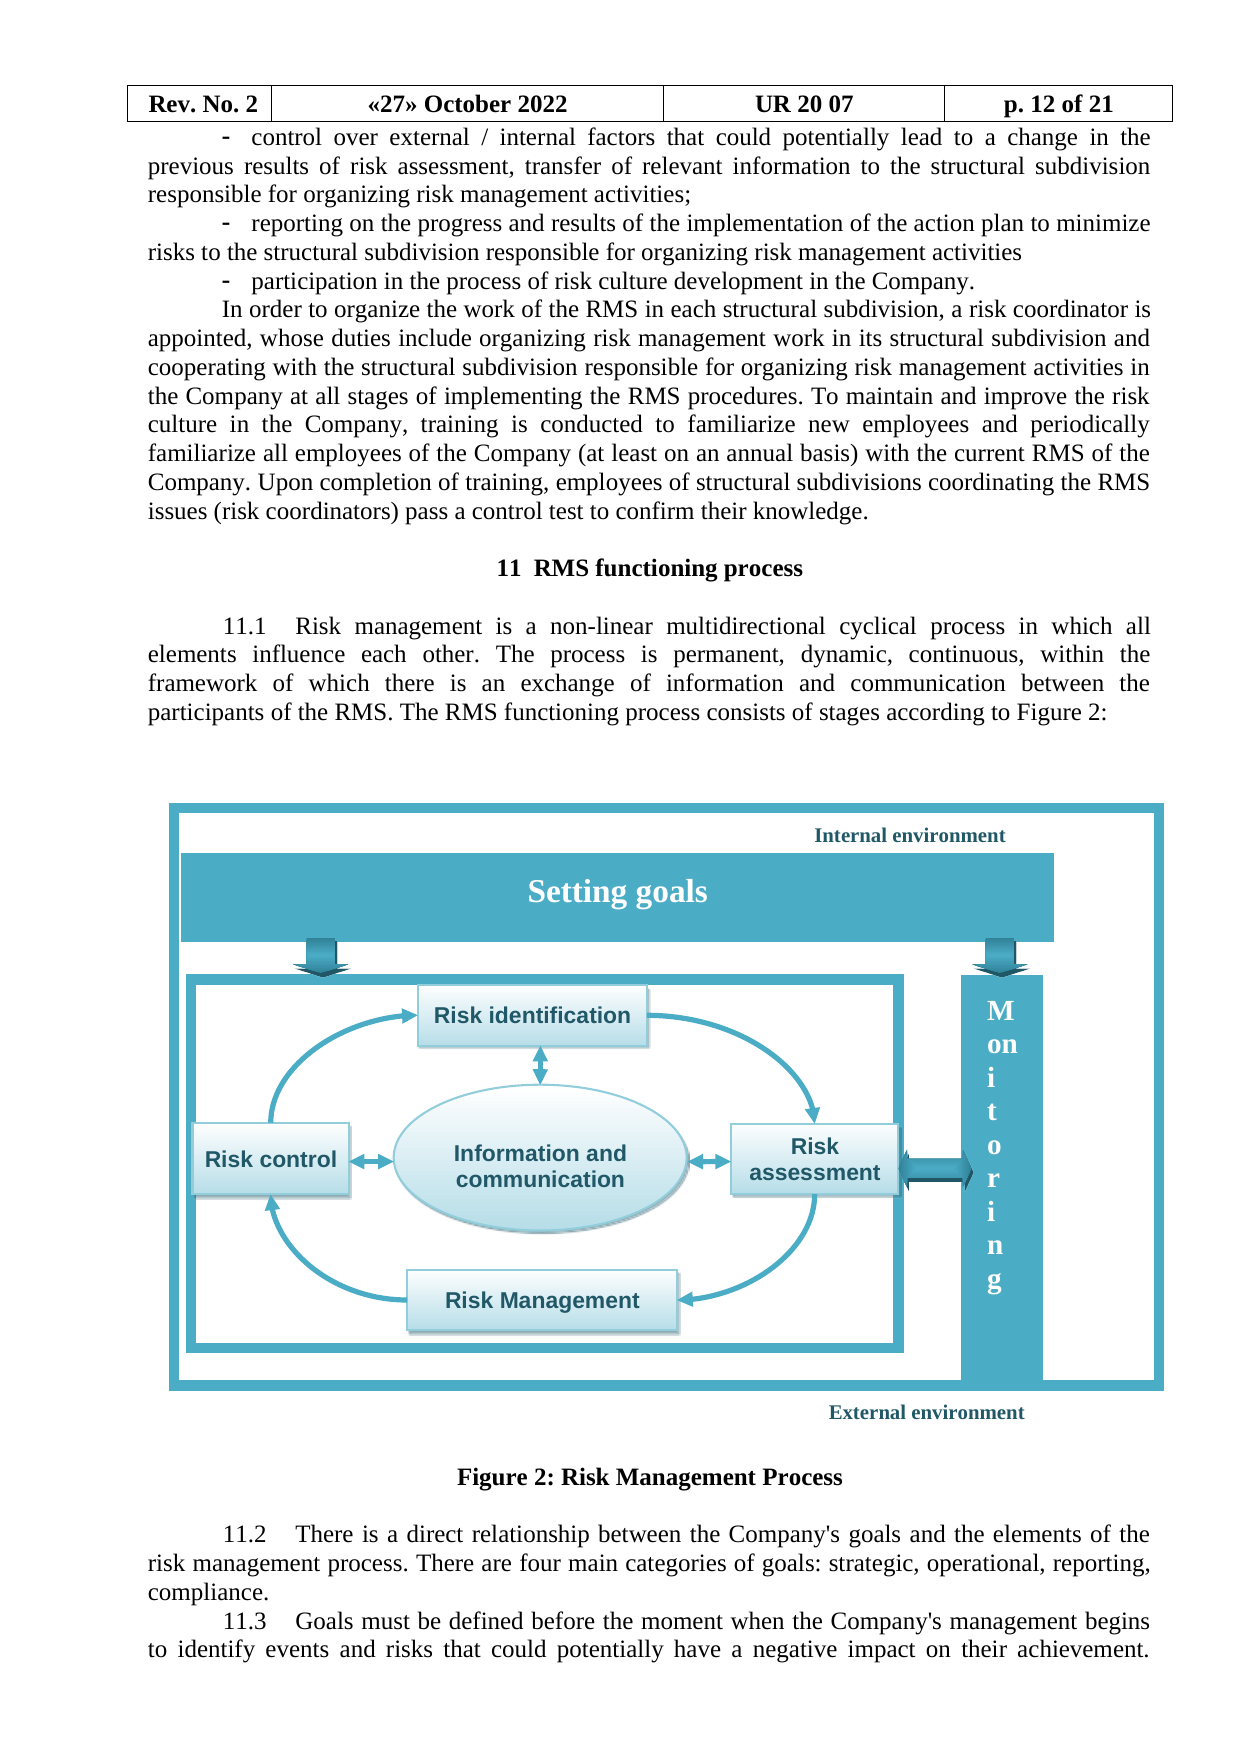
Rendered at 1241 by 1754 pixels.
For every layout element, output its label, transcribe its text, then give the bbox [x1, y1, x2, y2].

list participation in the process of risk culture development in the Company. [148, 266, 1152, 294]
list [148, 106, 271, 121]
subtitle RMS functioning process [148, 553, 1152, 582]
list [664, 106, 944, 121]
text Figure 2: Risk Management Process [148, 1462, 1152, 1491]
list reporting on the progress and results of the implementation of the action plan to minimize risks to the structural subdivision responsible for organizing risk management activities [148, 208, 1152, 266]
list There is a direct relationship between the Company's goals and the elements of the risk management process. There are four main categories of goals: strategic, operational, reporting, compliance. [148, 1519, 1152, 1606]
list Risk management is a non-linear multidirectional cyclical process in which all elements influence each other. The process is permanent, dynamic, continuous, within the framework of which there is an exchange of information and communication between the participants of the RMS. The RMS functioning process consists of stages according to Figure 2: [148, 611, 1152, 726]
list control over external / internal factors that could potentially lead to a change in the previous results of risk assessment, transfer of relevant information to the structural subdivision responsible for organizing risk management activities; [148, 122, 1152, 208]
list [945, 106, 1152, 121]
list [148, 1606, 1152, 1663]
text In order to organize the work of the RMS in each structural subdivision, a risk coordinator is appointed, whose duties include organizing risk management work in its structural subdivision and cooperating with the structural subdivision responsible for organizing risk management activities in the Company at all stages of implementing the RMS procedures. To maintain and improve the risk culture in the Company, training is conducted to familiarize new employees and periodically familiarize all employees of the Company (at least on an annual basis) with the current RMS of the Company. Upon completion of training, employees of structural subdivisions coordinating the RMS issues (risk coordinators) pass a control test to confirm their knowledge. [148, 294, 1152, 524]
